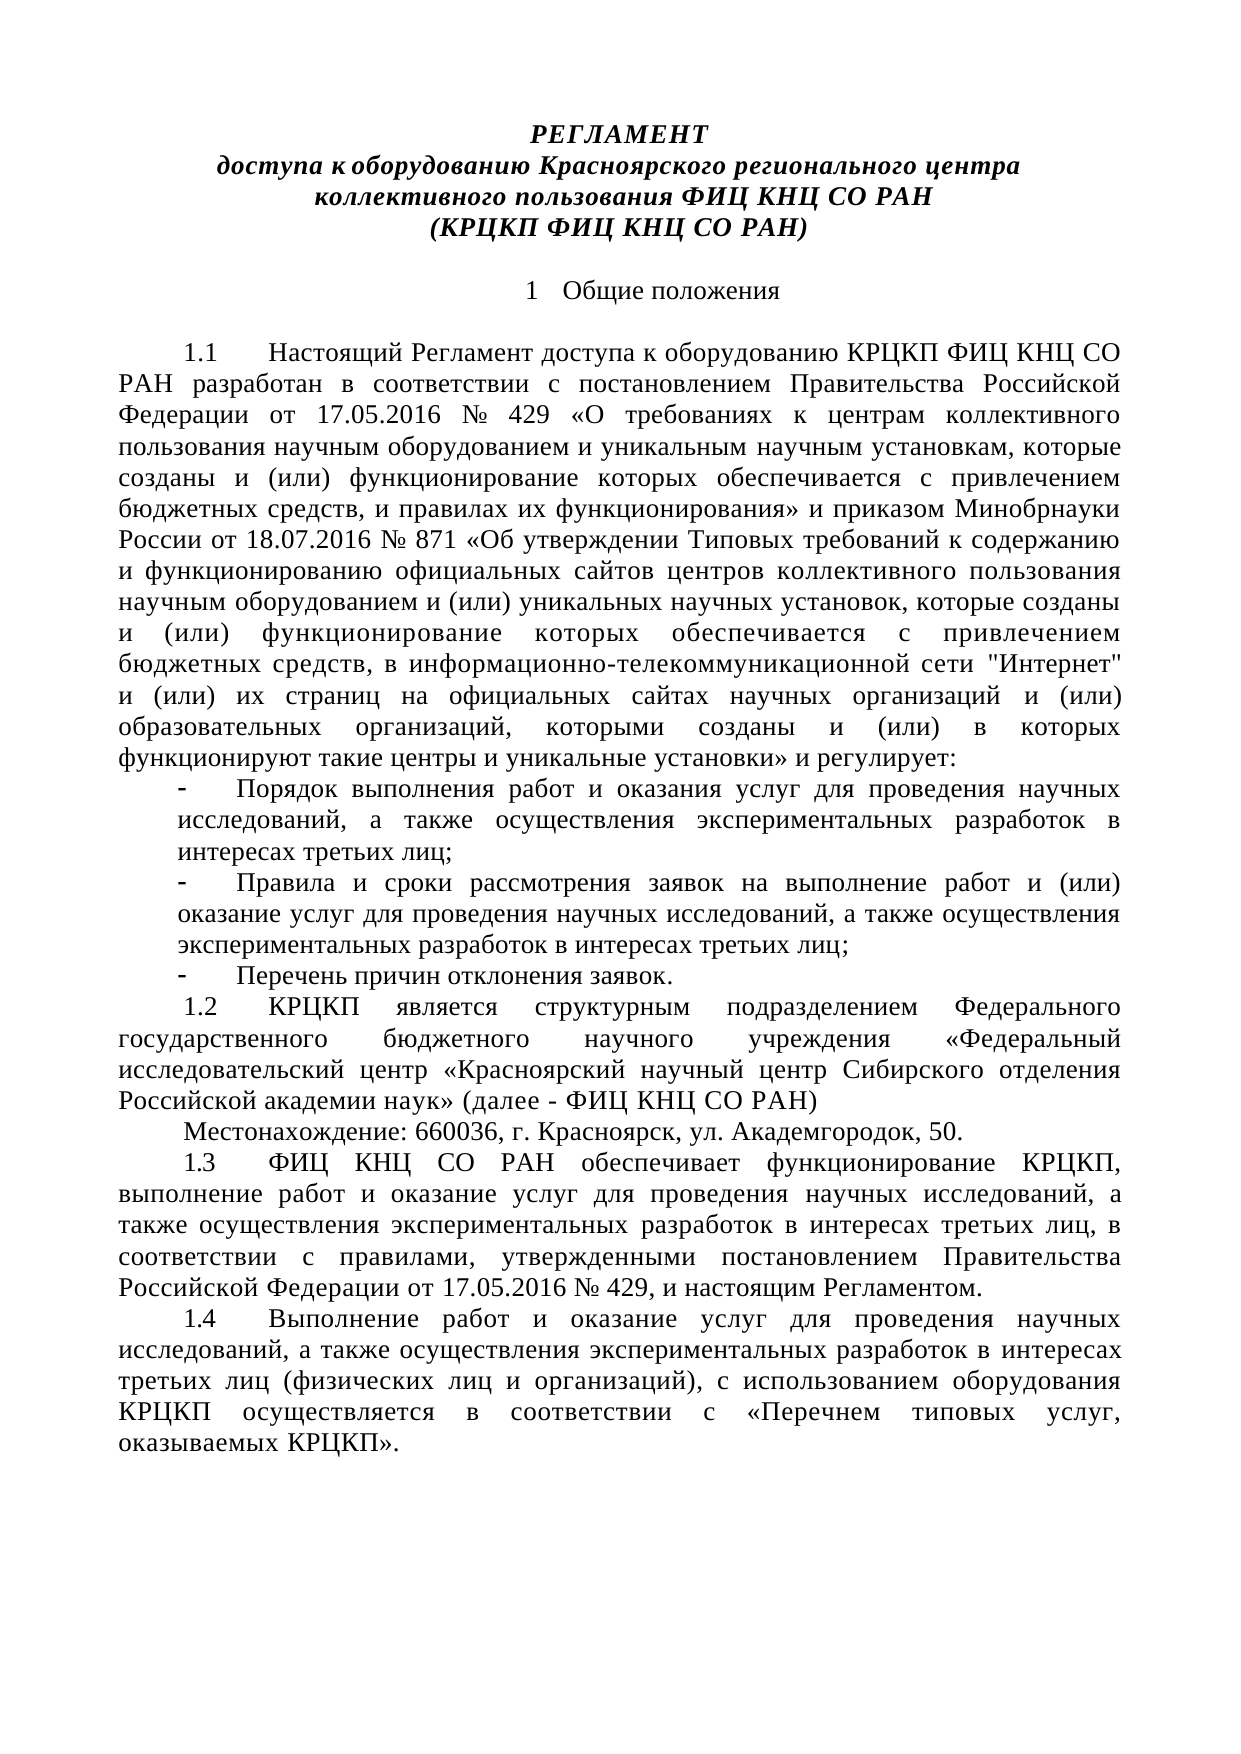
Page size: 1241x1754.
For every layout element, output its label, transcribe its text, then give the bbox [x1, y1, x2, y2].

text Местонахождение: 660036, г. Красноярск, ул. Академгородок, 50. [118, 1115, 1122, 1146]
list Перечень причин отклонения заявок. [177, 959, 1122, 991]
text 1.2 КРЦКП является структурным подразделением Федерального государственного бюджетного научного учреждения «Федеральный исследовательский центр «Красноярский научный центр Сибирского отделения Российской академии наук» (далее - ФИЦ КНЦ СО РАН) [118, 991, 1122, 1115]
list Правила и сроки рассмотрения заявок на выполнение работ и (или) оказание услуг для проведения научных исследований, а также осуществления экспериментальных разработок в интересах третьих лиц; [177, 866, 1122, 959]
text 1.3 ФИЦ КНЦ СО РАН обеспечивает функционирование КРЦКП, выполнение работ и оказание услуг для проведения научных исследований, а также осуществления экспериментальных разработок в интересах третьих лиц, в соответствии с правилами, утвержденными постановлением Правительства Российской Федерации от 17.05.2016 № 429, и настоящим Регламентом. [118, 1146, 1122, 1302]
text 1.1 Настоящий Регламент доступа к оборудованию КРЦКП ФИЦ КНЦ СО РАН разработан в соответствии с постановлением Правительства Российской Федерации от 17.05.2016 № 429 «О требованиях к центрам коллективного пользования научным оборудованием и уникальным научным установкам, которые созданы и (или) функционирование которых обеспечивается с привлечением бюджетных средств, и правилах их функционирования» и приказом Минобрнауки России от 18.07.2016 № 871 «Об утверждении Типовых требований к содержанию и функционированию официальных сайтов центров коллективного пользования научным оборудованием и (или) уникальных научных установок, которые созданы и (или) функционирование которых обеспечивается с привлечением бюджетных средств, в информационно-телекоммуникационной сети "Интернет" и (или) их страниц на официальных сайтах научных организаций и (или) образовательных организаций, которыми созданы и (или) в которых функционируют такие центры и уникальные установки» и регулирует: [118, 336, 1122, 772]
list Порядок выполнения работ и оказания услуг для проведения научных исследований, а также осуществления экспериментальных разработок в интересах третьих лиц; [177, 772, 1122, 866]
text коллективного пользования ФИЦ КНЦ СО РАН [118, 180, 1122, 212]
text (КРЦКП ФИЦ КНЦ СО РАН) [118, 212, 1122, 243]
list Общие положения [183, 274, 1122, 305]
text РЕГЛАМЕНТ [118, 118, 1122, 149]
text доступа к оборудованию Красноярского регионального центра [118, 149, 1122, 180]
text 1.4 Выполнение работ и оказание услуг для проведения научных исследований, а также осуществления экспериментальных разработок в интересах третьих лиц (физических лиц и организаций), с использованием оборудования КРЦКП осуществляется в соответствии с «Перечнем типовых услуг, оказываемых КРЦКП». [118, 1302, 1122, 1458]
